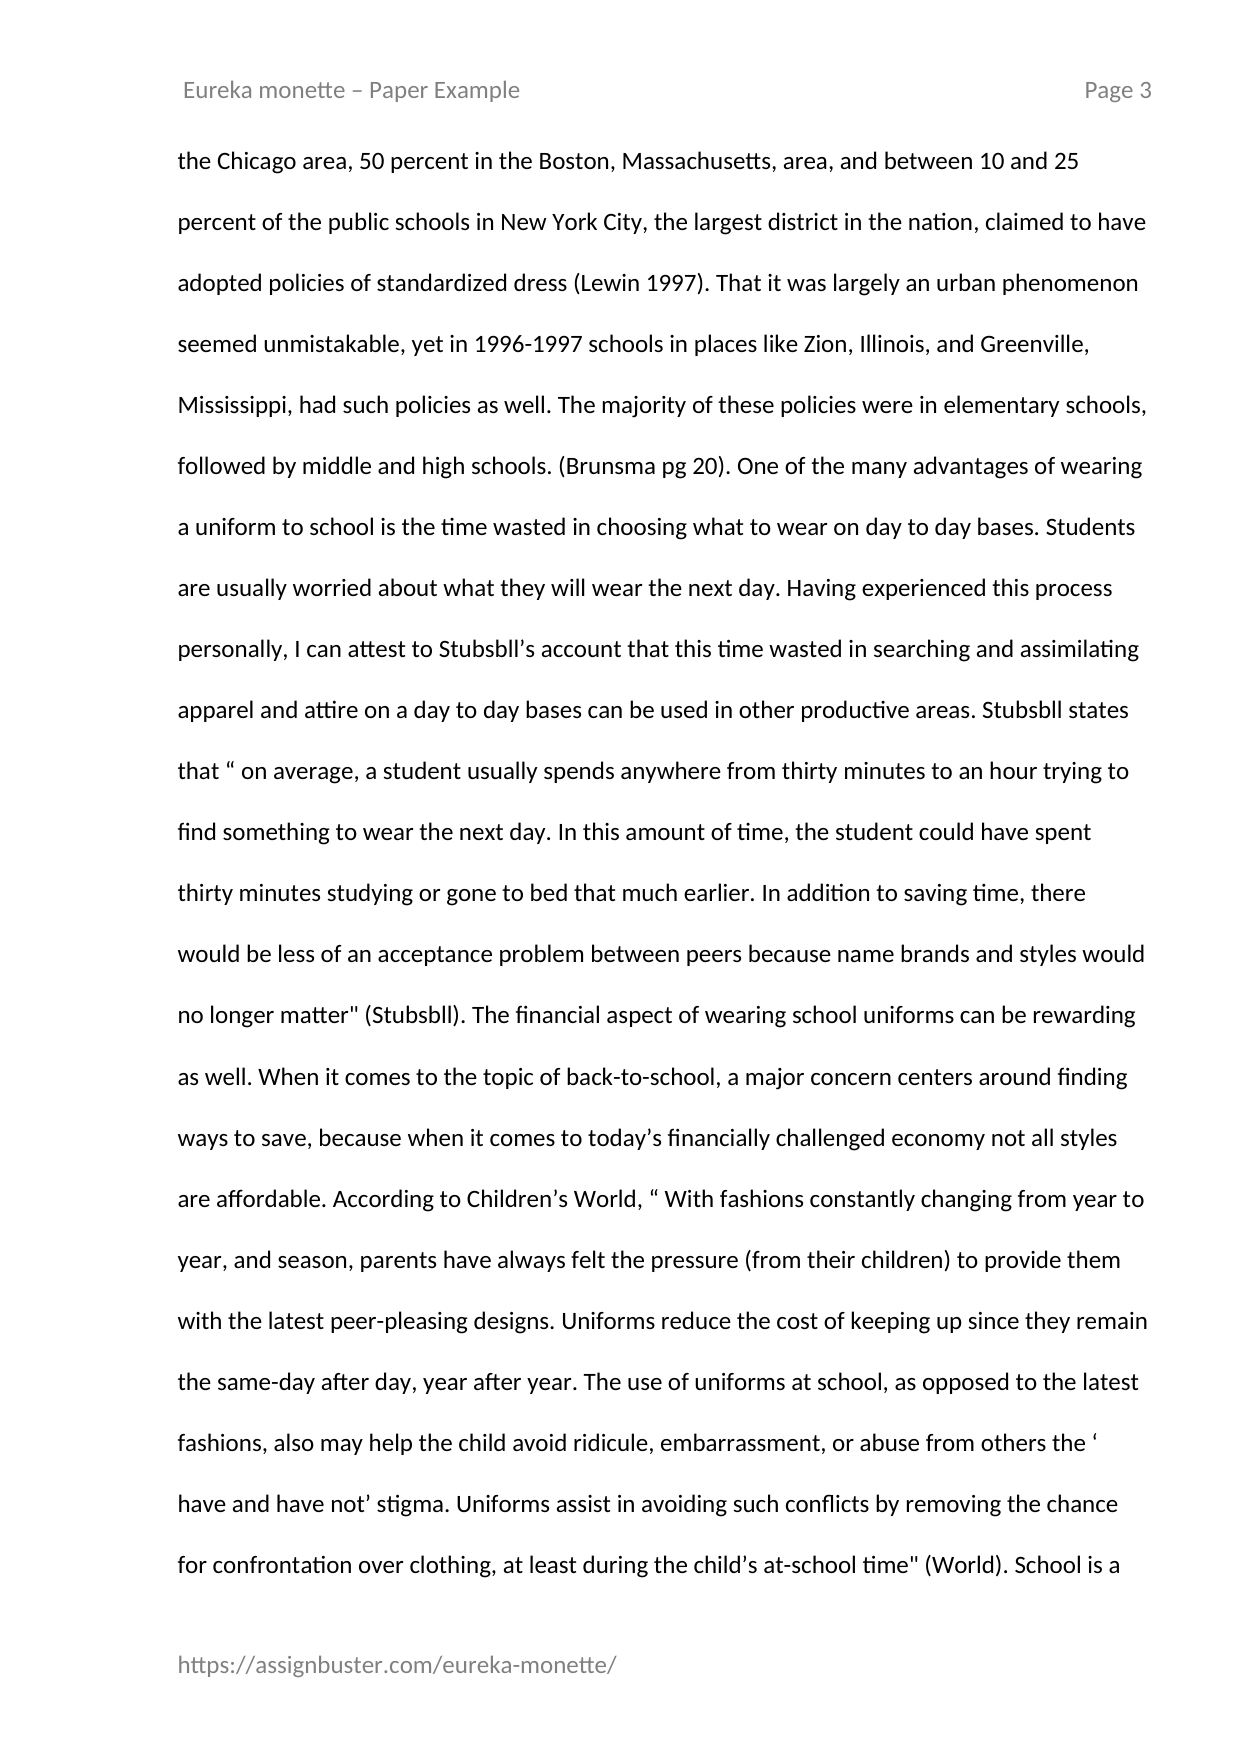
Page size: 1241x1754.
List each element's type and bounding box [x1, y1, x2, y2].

text [177, 145, 1152, 1579]
